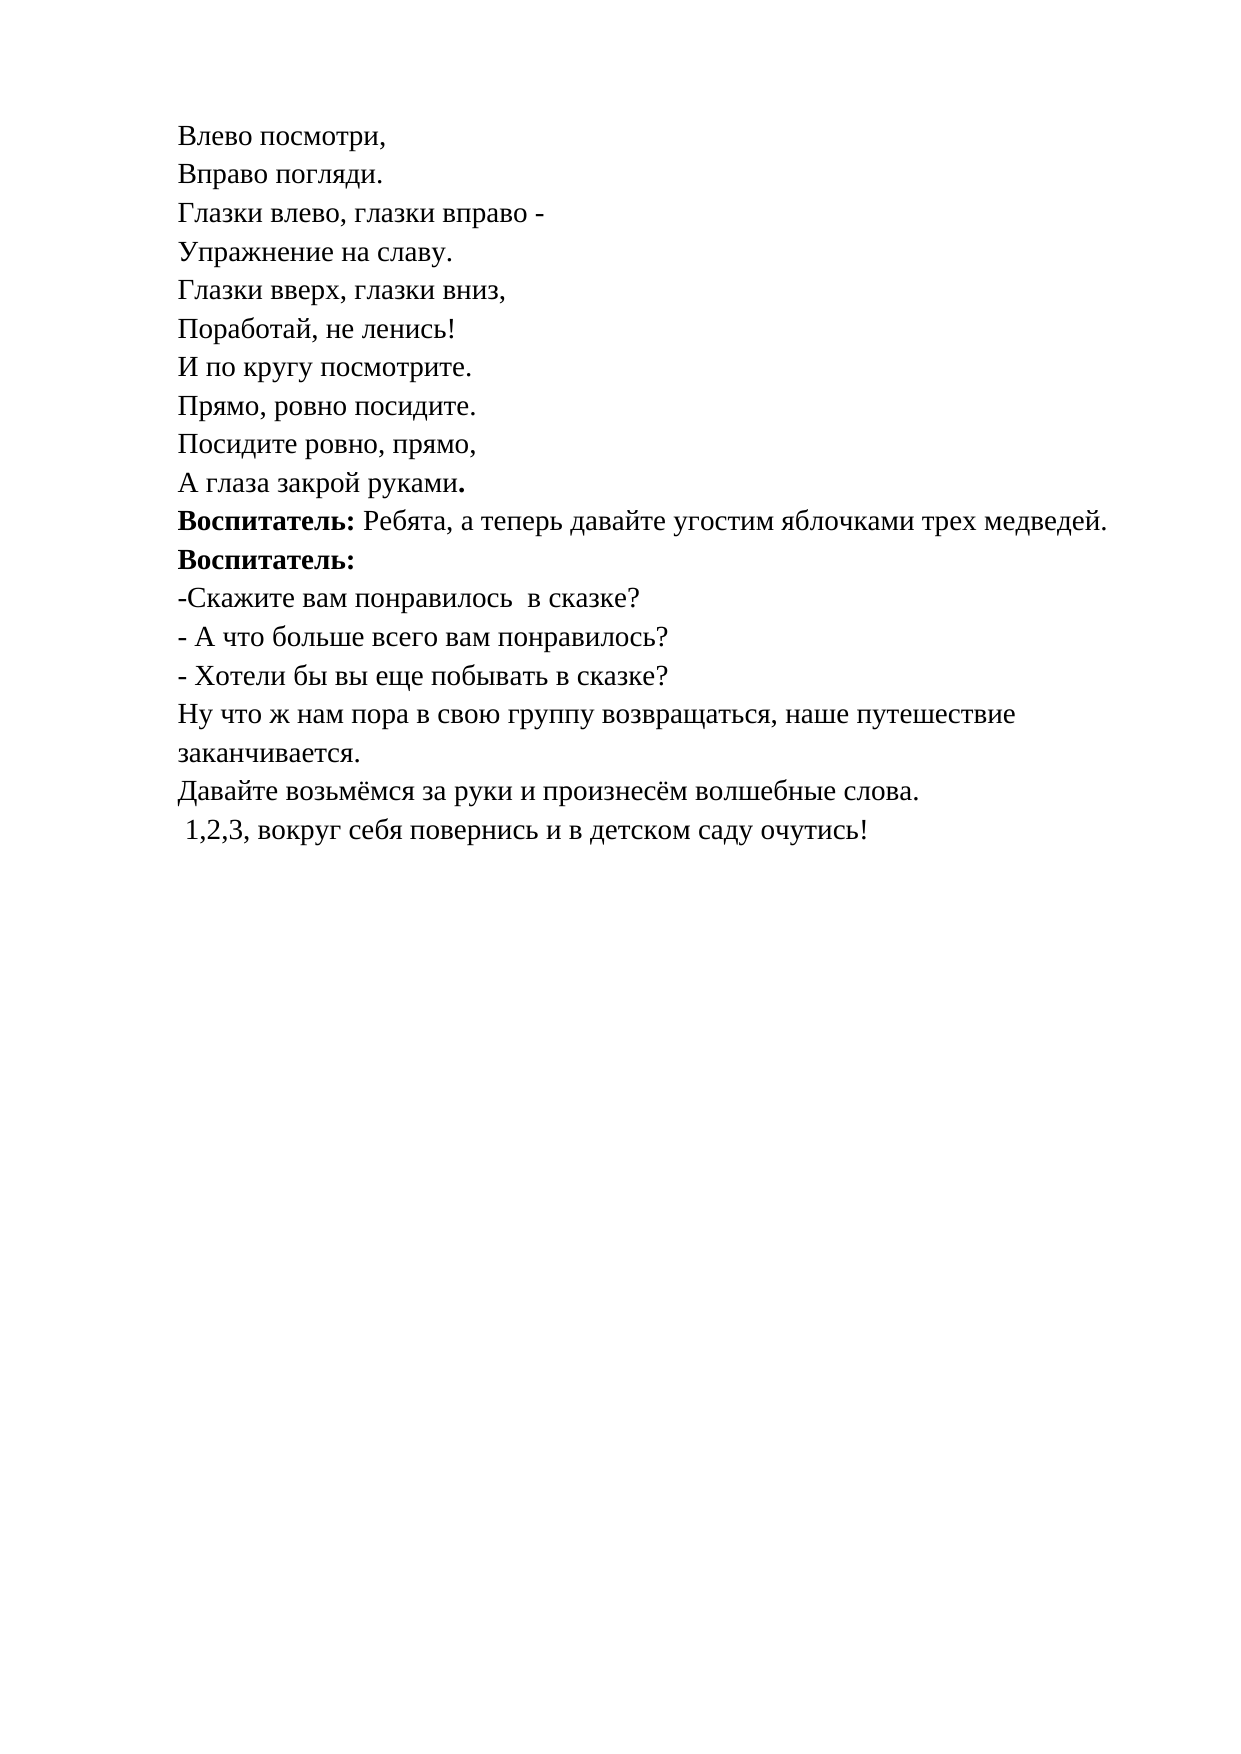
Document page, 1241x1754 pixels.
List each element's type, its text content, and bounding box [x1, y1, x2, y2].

text Воспитатель: [177, 542, 1152, 576]
text -Скажите вам понравилось в сказке? [177, 581, 1152, 614]
text Давайте возьмёмся за руки и произнесём волшебные слова. [177, 773, 1152, 807]
text - Хотели бы вы еще побывать в сказке? [177, 658, 1152, 691]
text - А что больше всего вам понравилось? [177, 619, 1152, 653]
text 1,2,3, вокруг себя повернись и в детском саду очутись! [177, 812, 1152, 845]
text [177, 118, 1152, 498]
text Воспитатель: Ребята, а теперь давайте угостим яблочками трех медведей. [177, 503, 1152, 537]
text Ну что ж нам пора в свою группу возвращаться, наше путешествие заканчивается. [177, 696, 1152, 768]
